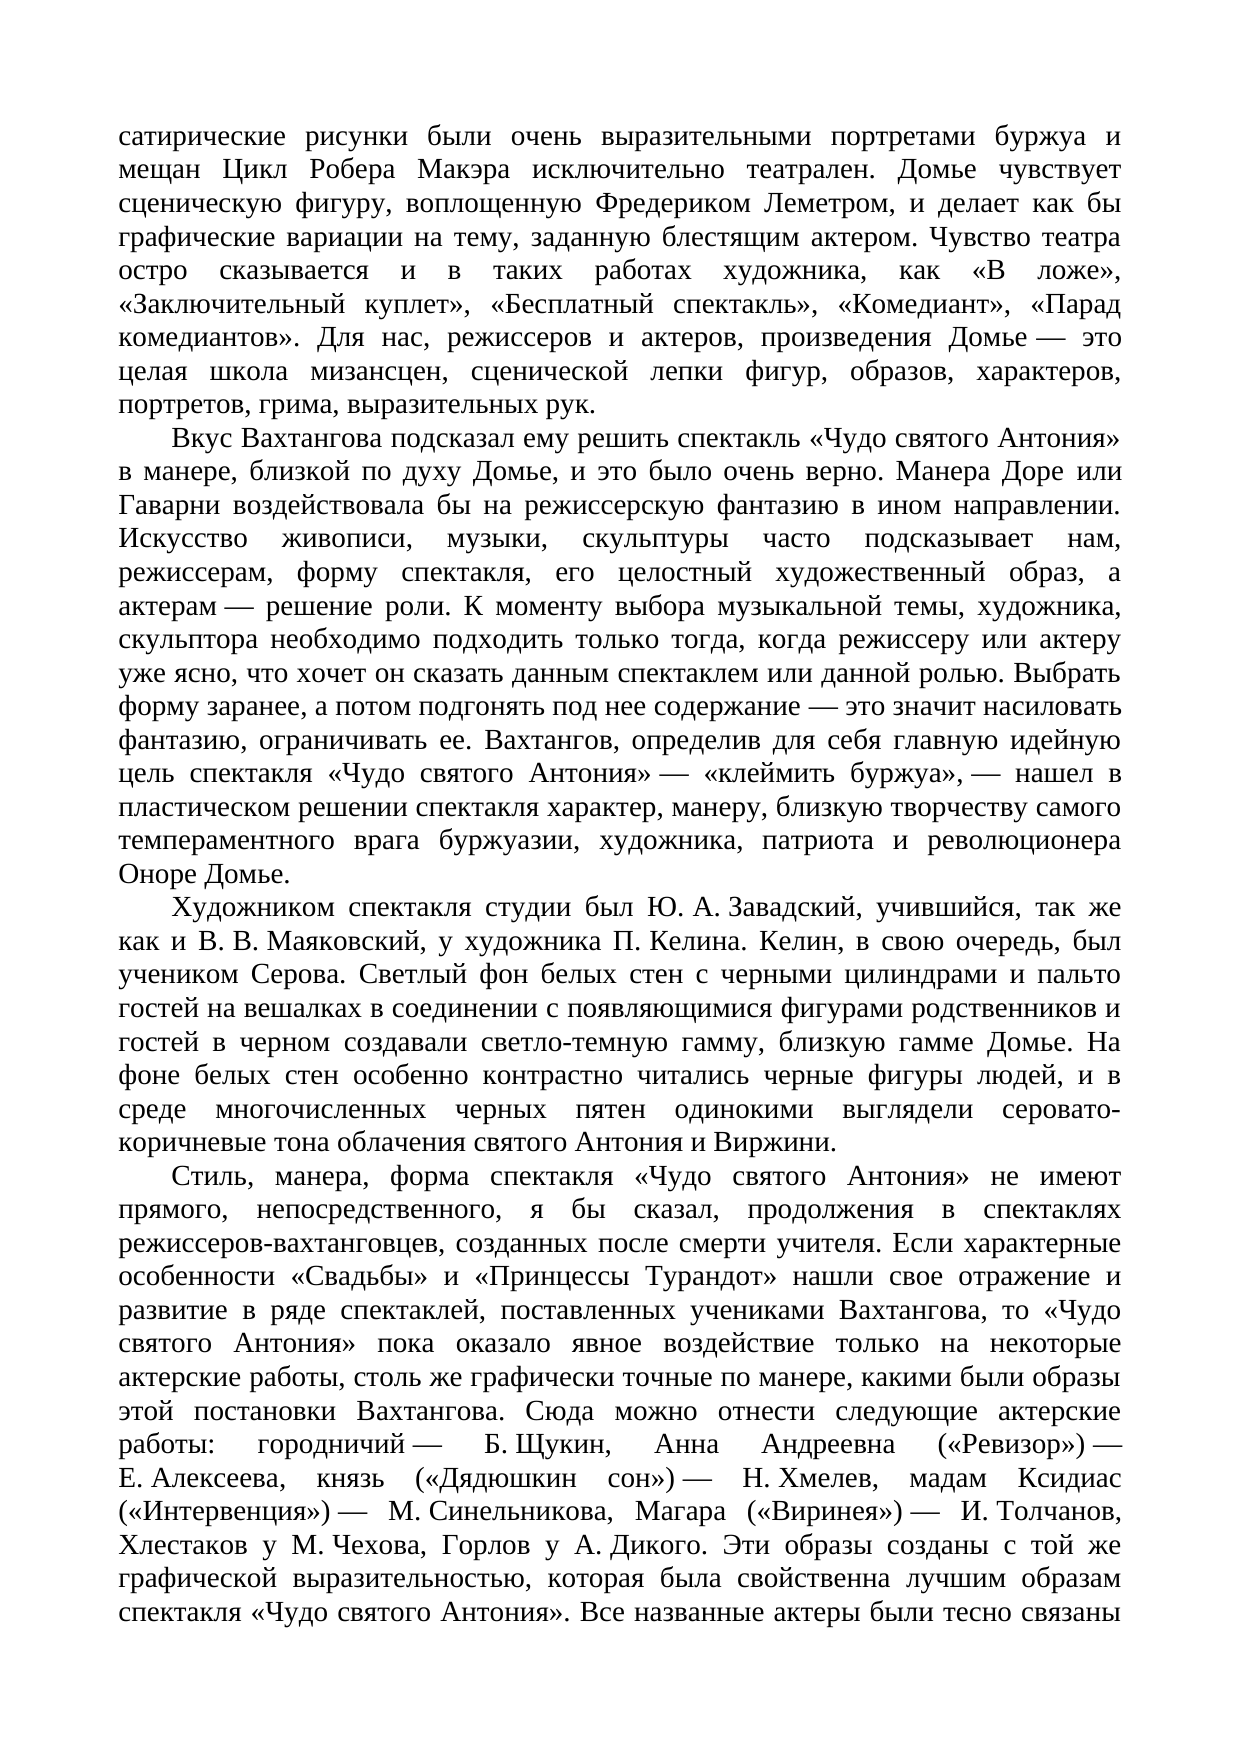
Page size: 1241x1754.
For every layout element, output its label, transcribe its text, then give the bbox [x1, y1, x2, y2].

text Художником спектакля студии был Ю. А. Завадский, учившийся, так же как и В. В. Маяковский, у художника П. Келина. Келин, в свою очередь, был учеником Серова. Светлый фон белых стен с черными цилиндрами и пальто гостей на вешалках в соединении с появляющимися фигурами родственников и гостей в черном создавали светло-темную гамму, близкую гамме Домье. На фоне белых стен особенно контрастно читались черные фигуры людей, и в среде многочисленных черных пятен одинокими выглядели серовато-коричневые тона облачения святого Антония и Виржини. [118, 889, 1122, 1158]
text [118, 1158, 1122, 1627]
text Вкус Вахтангова подсказал ему решить спектакль «Чудо святого Антония» в манере, близкой по духу Домье, и это было очень верно. Манера Доре {104} или Гаварни воздействовала бы на режиссерскую фантазию в ином направлении. Искусство живописи, музыки, скульптуры часто подсказывает нам, режиссерам, форму спектакля, его целостный художественный образ, а актерам — решение роли. К моменту выбора музыкальной темы, художника, скульптора необходимо подходить только тогда, когда режиссеру или актеру уже ясно, что хочет он сказать данным спектаклем или данной ролью. Выбрать форму заранее, а потом подгонять под нее содержание — это значит насиловать фантазию, ограничивать ее. Вахтангов, определив для себя главную идейную цель спектакля «Чудо святого Антония» — «клеймить буржуа», — нашел в пластическом решении спектакля характер, манеру, близкую творчеству самого темпераментного врага буржуазии, художника, патриота и революционера Оноре Домье. [118, 420, 1122, 889]
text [118, 118, 1122, 420]
